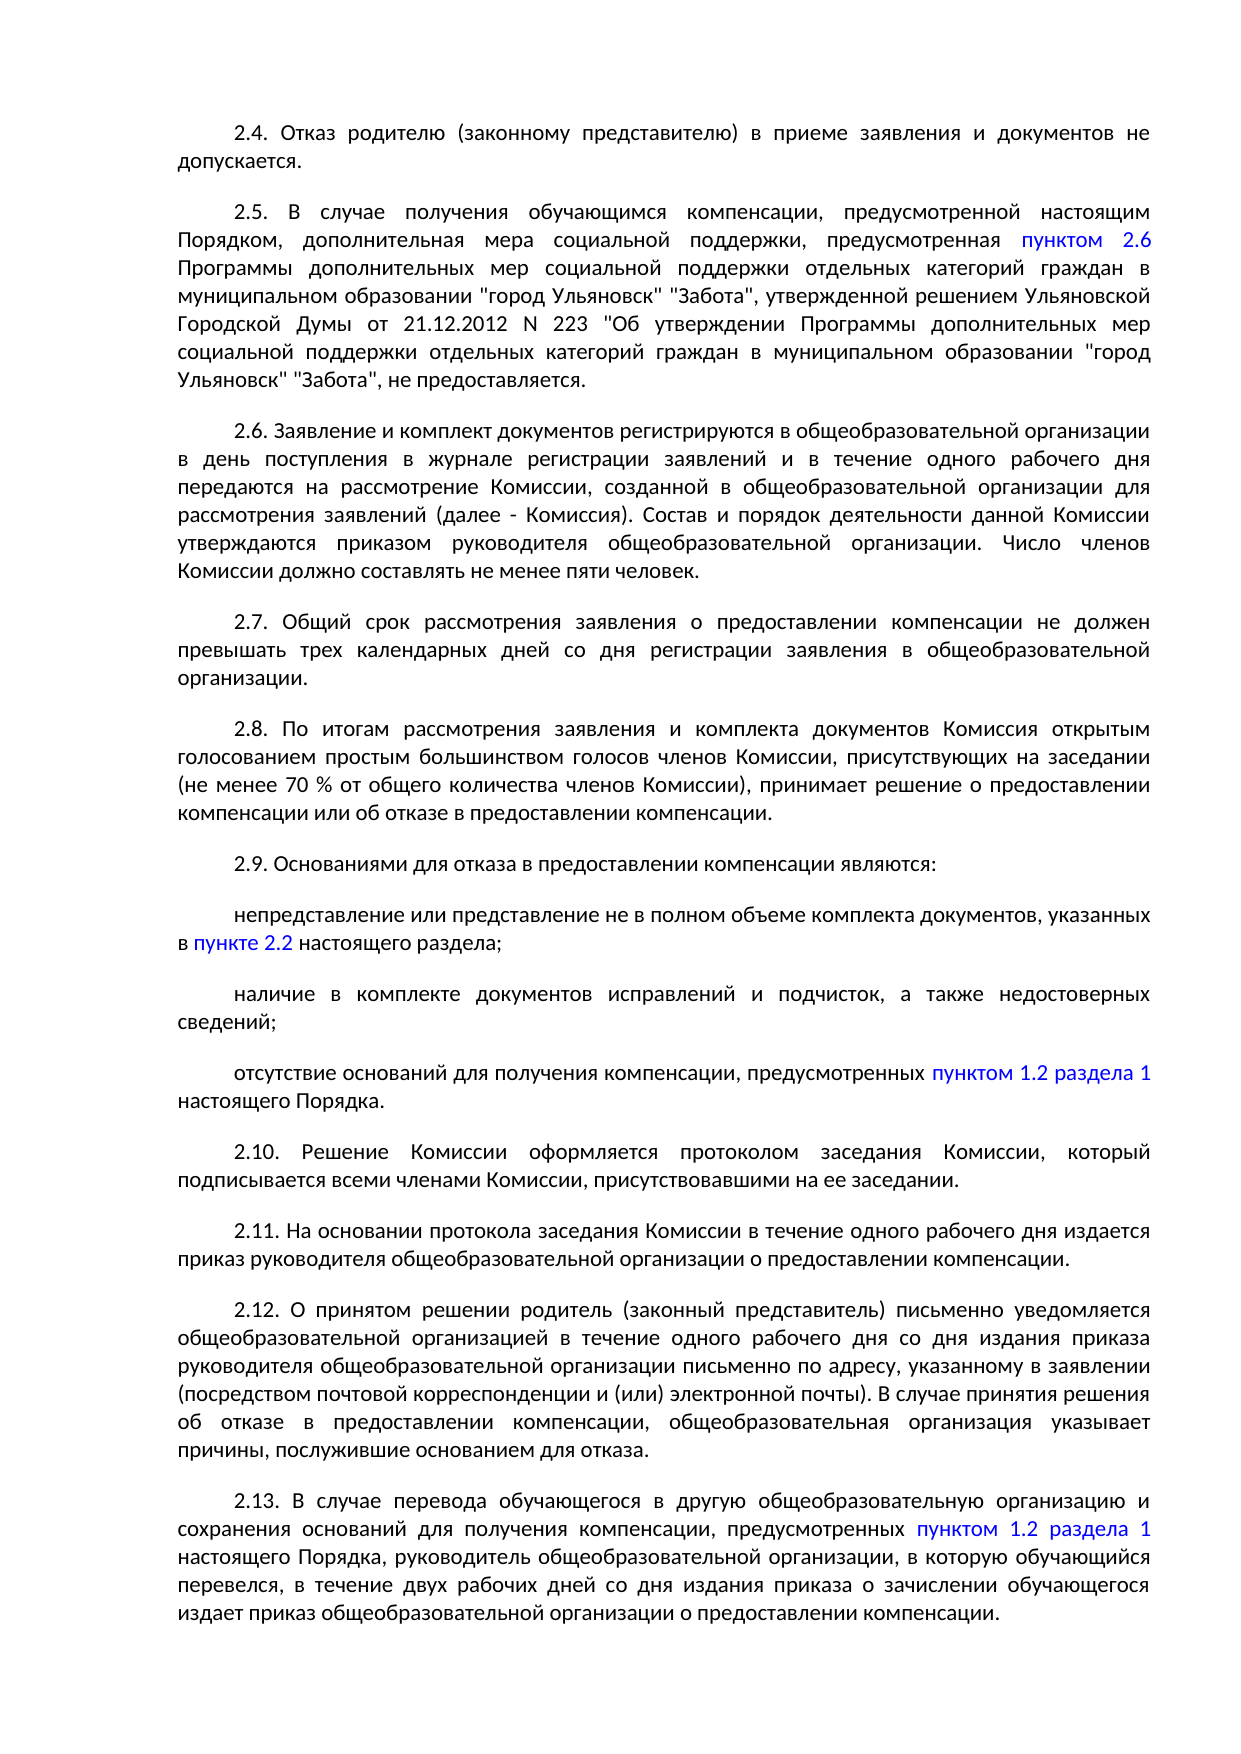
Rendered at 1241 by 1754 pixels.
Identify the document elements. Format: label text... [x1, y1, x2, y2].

text 2.5. В случае получения обучающимся компенсации, предусмотренной настоящим Порядком, дополнительная мера социальной поддержки, предусмотренная пунктом 2.6 Программы дополнительных мер социальной поддержки отдельных категорий граждан в муниципальном образовании "город Ульяновск" "Забота", утвержденной решением Ульяновской Городской Думы от 21.12.2012 N 223 "Об утверждении Программы дополнительных мер социальной поддержки отдельных категорий граждан в муниципальном образовании "город Ульяновск" "Забота", не предоставляется. [177, 197, 1152, 393]
text 2.6. Заявление и комплект документов регистрируются в общеобразовательной организации в день поступления в журнале регистрации заявлений и в течение одного рабочего дня передаются на рассмотрение Комиссии, созданной в общеобразовательной организации для рассмотрения заявлений (далее - Комиссия). Состав и порядок деятельности данной Комиссии утверждаются приказом руководителя общеобразовательной организации. Число членов Комиссии должно составлять не менее пяти человек. [177, 416, 1152, 584]
text 2.7. Общий срок рассмотрения заявления о предоставлении компенсации не должен превышать трех календарных дней со дня регистрации заявления в общеобразовательной организации. [177, 607, 1152, 691]
text 2.11. На основании протокола заседания Комиссии в течение одного рабочего дня издается приказ руководителя общеобразовательной организации о предоставлении компенсации. [177, 1216, 1152, 1272]
text отсутствие оснований для получения компенсации, предусмотренных пунктом 1.2 раздела 1 настоящего Порядка. [177, 1058, 1152, 1114]
text 2.9. Основаниями для отказа в предоставлении компенсации являются: [177, 849, 1152, 877]
text 2.13. В случае перевода обучающегося в другую общеобразовательную организацию и сохранения оснований для получения компенсации, предусмотренных пунктом 1.2 раздела 1 настоящего Порядка, руководитель общеобразовательной организации, в которую обучающийся перевелся, в течение двух рабочих дней со дня издания приказа о зачислении обучающегося издает приказ общеобразовательной организации о предоставлении компенсации. [177, 1486, 1152, 1626]
text 2.10. Решение Комиссии оформляется протоколом заседания Комиссии, который подписывается всеми членами Комиссии, присутствовавшими на ее заседании. [177, 1137, 1152, 1193]
text 2.12. О принятом решении родитель (законный представитель) письменно уведомляется общеобразовательной организацией в течение одного рабочего дня со дня издания приказа руководителя общеобразовательной организации письменно по адресу, указанному в заявлении (посредством почтовой корреспонденции и (или) электронной почты). В случае принятия решения об отказе в предоставлении компенсации, общеобразовательная организация указывает причины, послужившие основанием для отказа. [177, 1295, 1152, 1463]
text непредставление или представление не в полном объеме комплекта документов, указанных в пункте 2.2 настоящего раздела; [177, 900, 1152, 956]
text 2.4. Отказ родителю (законному представителю) в приеме заявления и документов не допускается. [177, 118, 1152, 174]
text наличие в комплекте документов исправлений и подчисток, а также недостоверных сведений; [177, 979, 1152, 1035]
text 2.8. По итогам рассмотрения заявления и комплекта документов Комиссия открытым голосованием простым большинством голосов членов Комиссии, присутствующих на заседании (не менее 70 % от общего количества членов Комиссии), принимает решение о предоставлении компенсации или об отказе в предоставлении компенсации. [177, 714, 1152, 826]
